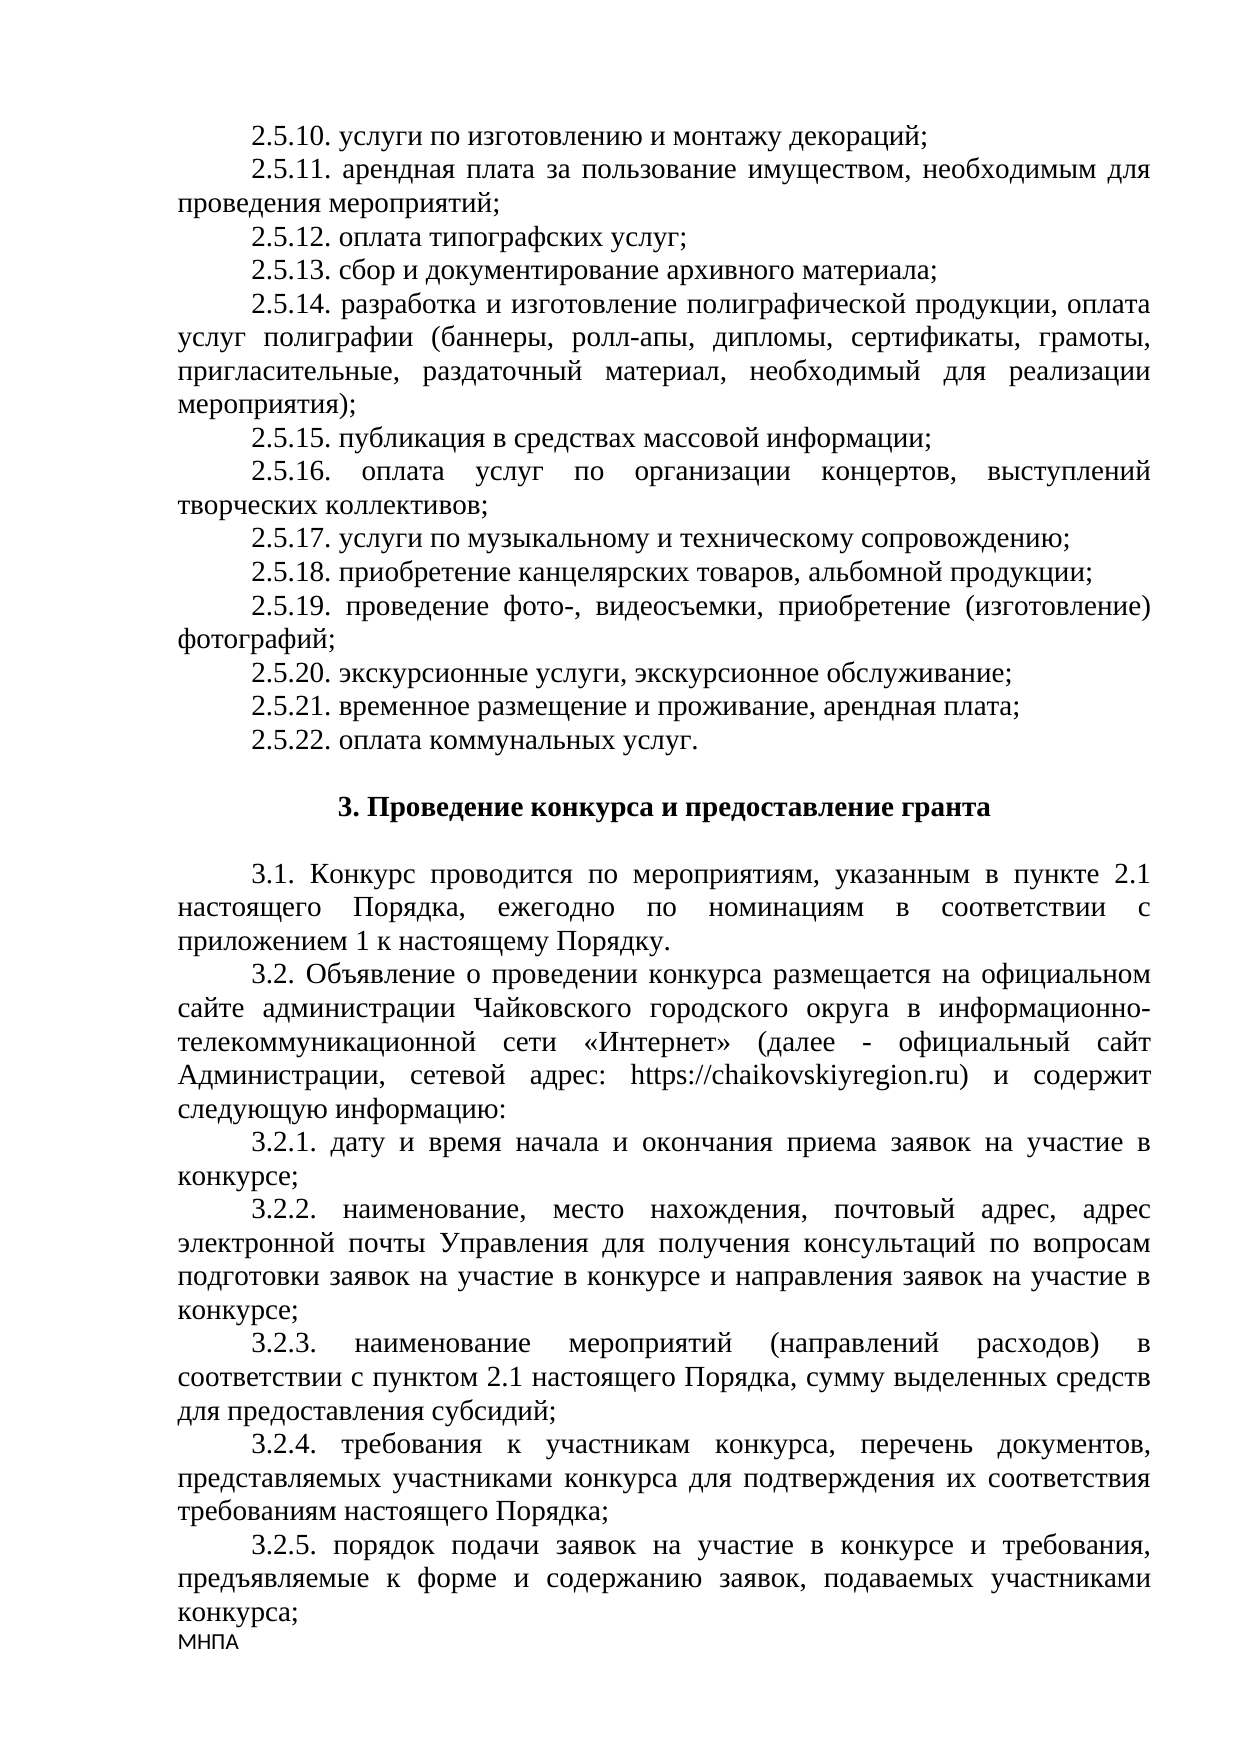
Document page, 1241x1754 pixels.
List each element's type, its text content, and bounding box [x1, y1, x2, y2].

text 2.5.14. разработка и изготовление полиграфической продукции, оплата услуг полиграфии (баннеры, ролл-апы, дипломы, сертификаты, грамоты, пригласительные, раздаточный материал, необходимый для реализации мероприятия); [177, 286, 1152, 420]
text 2.5.17. услуги по музыкальному и техническому сопровождению; [177, 521, 1152, 554]
text 2.5.18. приобретение канцелярских товаров, альбомной продукции; [177, 554, 1152, 588]
text 2.5.21. временное размещение и проживание, арендная плата; [177, 688, 1152, 722]
text 3.2.1. дату и время начала и окончания приема заявок на участие в конкурсе; [177, 1124, 1152, 1191]
text 3.2.3. наименование мероприятий (направлений расходов) в соответствии с пунктом 2.1 настоящего Порядка, сумму выделенных средств для предоставления субсидий; [177, 1326, 1152, 1426]
text 3.1. Конкурс проводится по мероприятиям, указанным в пункте 2.1 настоящего Порядка, ежегодно по номинациям в соответствии с приложением 1 к настоящему Порядку. [177, 856, 1152, 957]
text 2.5.12. оплата типографских услуг; [177, 219, 1152, 252]
text 3.2. Объявление о проведении конкурса размещается на официальном сайте администрации Чайковского городского округа в информационно-телекоммуникационной сети «Интернет» (далее - официальный сайт Администрации, сетевой адрес: https://chaikovskiyregion.ru) и содержит следующую информацию: [177, 957, 1152, 1124]
text 3. Проведение конкурса и предоставление гранта [177, 789, 1152, 822]
text 2.5.22. оплата коммунальных услуг. [177, 722, 1152, 755]
text 2.5.20. экскурсионные услуги, экскурсионное обслуживание; [177, 655, 1152, 688]
text 2.5.15. публикация в средствах массовой информации; [177, 420, 1152, 453]
text 3.2.2. наименование, место нахождения, почтовый адрес, адрес электронной почты Управления для получения консультаций по вопросам подготовки заявок на участие в конкурсе и направления заявок на участие в конкурсе; [177, 1191, 1152, 1326]
text 2.5.16. оплата услуг по организации концертов, выступлений творческих коллективов; [177, 453, 1152, 521]
text 3.2.4. требования к участникам конкурса, перечень документов, представляемых участниками конкурса для подтверждения их соответствия требованиям настоящего Порядка; [177, 1426, 1152, 1527]
text 2.5.19. проведение фото-, видеосъемки, приобретение (изготовление) фотографий; [177, 588, 1152, 655]
text 3.2.5. порядок подачи заявок на участие в конкурсе и требования, предъявляемые к форме и содержанию заявок, подаваемых участниками конкурса; [177, 1527, 1152, 1627]
text 2.5.11. арендная плата за пользование имуществом, необходимым для проведения мероприятий; [177, 152, 1152, 219]
text 2.5.13. сбор и документирование архивного материала; [177, 252, 1152, 286]
text 2.5.10. услуги по изготовлению и монтажу декораций; [177, 118, 1152, 152]
